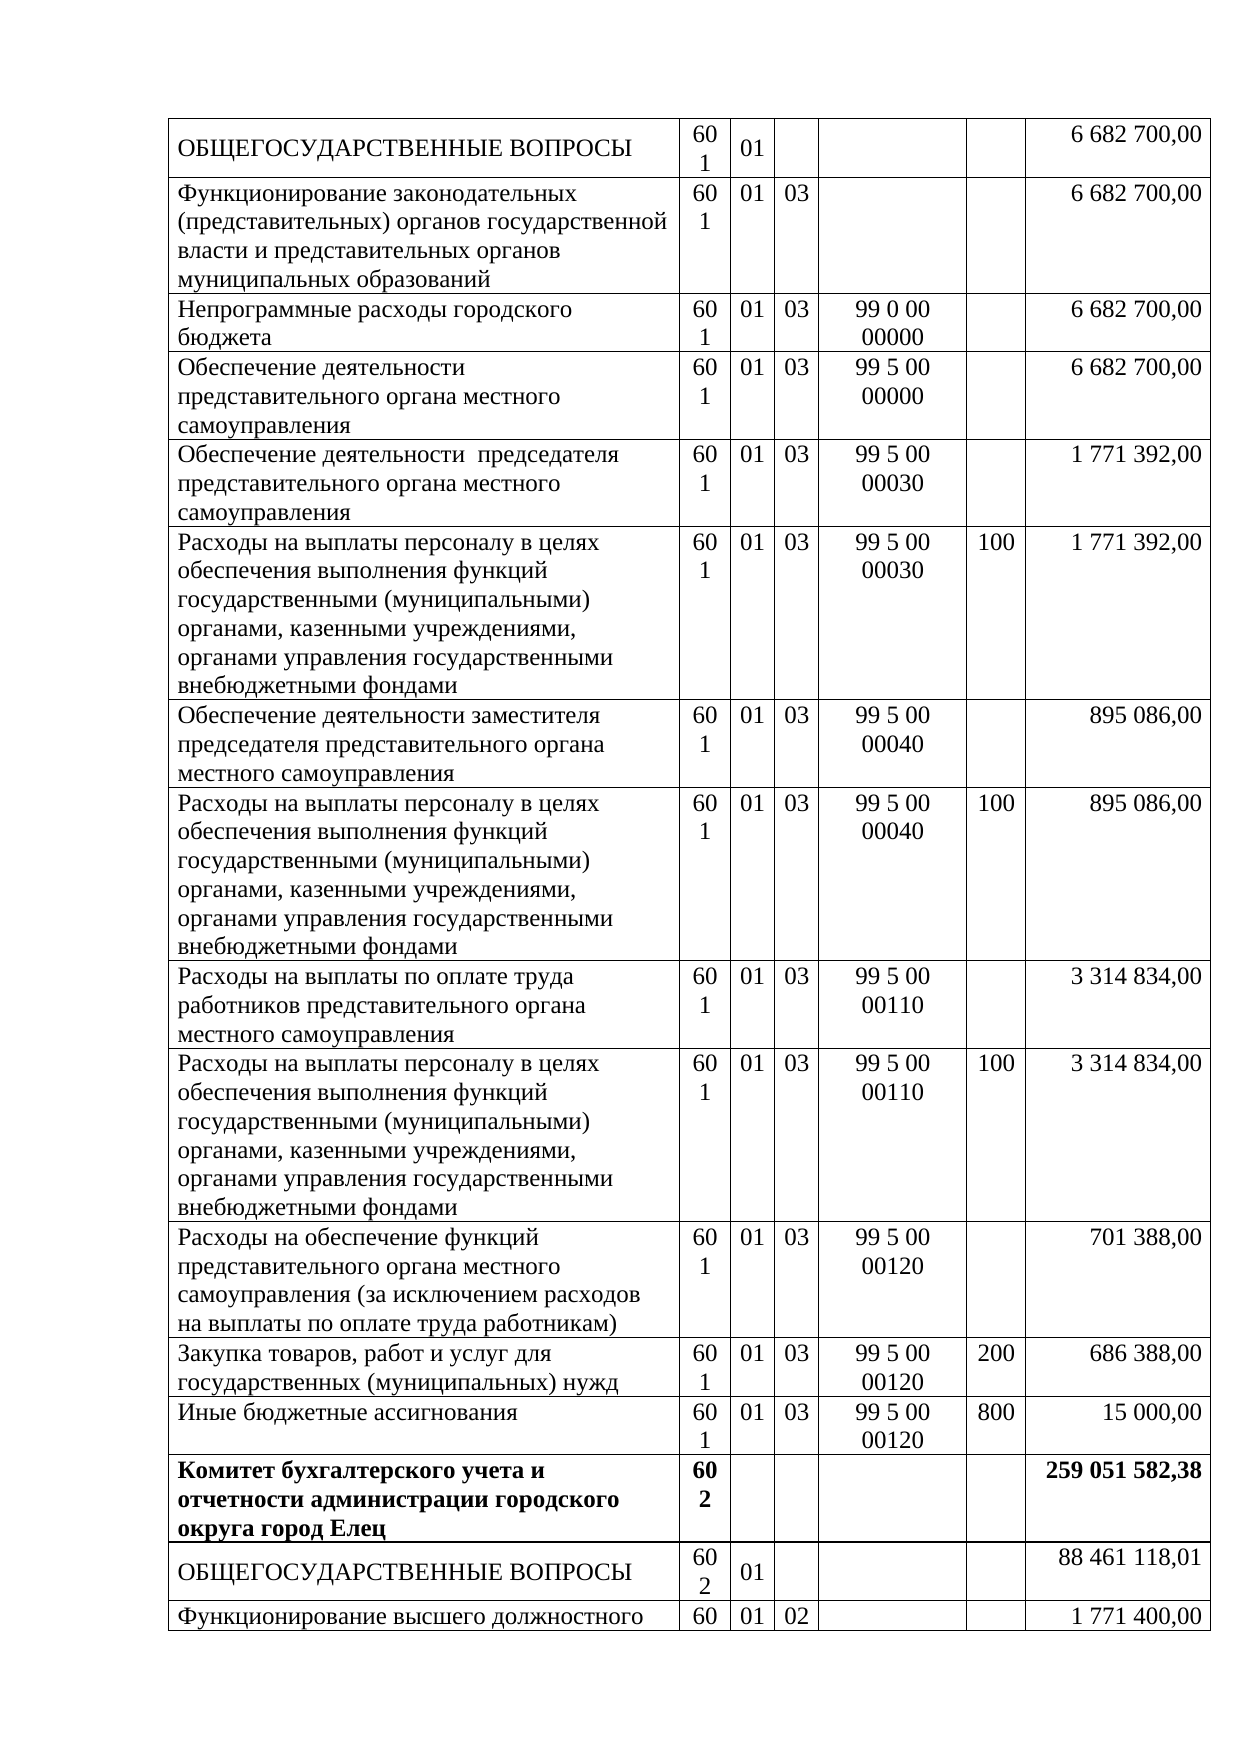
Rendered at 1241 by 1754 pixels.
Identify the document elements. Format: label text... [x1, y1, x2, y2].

table_cell 1 771 400,00 [1026, 1601, 1210, 1630]
table_cell Обеспечение деятельности представительного органа местного самоуправления [169, 352, 679, 438]
table_cell 01 [731, 440, 774, 526]
table_cell 601 [680, 788, 730, 960]
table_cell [169, 1601, 679, 1630]
table_cell 3 314 834,00 [1026, 961, 1210, 1047]
table_cell [967, 1601, 1025, 1630]
table_cell [819, 1601, 966, 1630]
table_cell 99 5 00 00040 [819, 788, 966, 960]
table_cell 1 771 392,00 [1026, 440, 1210, 526]
table_cell ОБЩЕГОСУДАРСТВЕННЫЕ ВОПРОСЫ [169, 119, 679, 177]
table_cell 03 [775, 352, 818, 438]
table_cell [967, 119, 1025, 177]
table_cell 01 [731, 527, 774, 699]
table_cell 602 [680, 1455, 730, 1541]
table_cell 601 [680, 352, 730, 438]
table_cell 259 051 582,38 [1026, 1455, 1210, 1541]
table_cell 99 5 00 00040 [819, 700, 966, 787]
table_cell 100 [967, 788, 1025, 960]
table_cell 99 5 00 00030 [819, 440, 966, 526]
table_cell 100 [967, 1049, 1025, 1221]
table_cell 3 314 834,00 [1026, 1049, 1210, 1221]
table_cell 601 [680, 1397, 730, 1454]
table_cell 01 [731, 119, 774, 177]
table_cell 99 5 00 00110 [819, 961, 966, 1047]
table_cell 601 [680, 1338, 730, 1396]
table_cell 602 [680, 1543, 730, 1600]
table_cell 601 [680, 440, 730, 526]
table_cell 6 682 700,00 [1026, 178, 1210, 293]
table_cell Расходы на выплаты по оплате труда работников представительного органа местного самоуправления [169, 961, 679, 1047]
table_cell 601 [680, 700, 730, 787]
table_cell 03 [775, 1338, 818, 1396]
table_cell 01 [731, 294, 774, 351]
table_cell 99 0 00 00000 [819, 294, 966, 351]
table_cell 03 [775, 178, 818, 293]
table_cell [775, 1455, 818, 1541]
table_cell 602 [680, 1601, 730, 1630]
table_cell [967, 961, 1025, 1047]
table_cell [967, 352, 1025, 438]
table_cell 6 682 700,00 [1026, 352, 1210, 438]
table_cell 03 [775, 961, 818, 1047]
table_cell 99 5 00 00110 [819, 1049, 966, 1221]
table_cell [775, 119, 818, 177]
table_cell 01 [731, 700, 774, 787]
table_cell Расходы на обеспечение функций представительного органа местного самоуправления (за исключением расходов на выплаты по оплате труда работникам) [169, 1222, 679, 1337]
table_cell 88 461 118,01 [1026, 1543, 1210, 1600]
table_cell 01 [731, 961, 774, 1047]
table_cell 03 [775, 527, 818, 699]
table_cell [819, 1543, 966, 1600]
table_cell [819, 119, 966, 177]
table_cell 99 5 00 00000 [819, 352, 966, 438]
table_cell 01 [731, 1543, 774, 1600]
table_cell 99 5 00 00120 [819, 1397, 966, 1454]
table_cell [967, 178, 1025, 293]
table_cell 01 [731, 788, 774, 960]
table_cell 01 [731, 352, 774, 438]
table_cell 03 [775, 440, 818, 526]
table_cell 601 [680, 1222, 730, 1337]
table_cell Расходы на выплаты персоналу в целях обеспечения выполнения функций государственными (муниципальными) органами, казенными учреждениями, органами управления государственными внебюджетными фондами [169, 1049, 679, 1221]
table_cell 895 086,00 [1026, 788, 1210, 960]
table_cell [967, 1222, 1025, 1337]
table_cell Комитет бухгалтерского учета и отчетности администрации городского округа город Елец [169, 1455, 679, 1541]
table_cell 01 [731, 1222, 774, 1337]
table_cell Обеспечение деятельности заместителя председателя представительного органа местного самоуправления [169, 700, 679, 787]
table_cell Закупка товаров, работ и услуг для государственных (муниципальных) нужд [169, 1338, 679, 1396]
table_cell 15 000,00 [1026, 1397, 1210, 1454]
table_cell 01 [731, 1397, 774, 1454]
table_cell 6 682 700,00 [1026, 119, 1210, 177]
table_cell 01 [731, 1601, 774, 1630]
table_cell 701 388,00 [1026, 1222, 1210, 1337]
table_cell ОБЩЕГОСУДАРСТВЕННЫЕ ВОПРОСЫ [169, 1543, 679, 1600]
table_cell 03 [775, 294, 818, 351]
table_cell [819, 178, 966, 293]
table_cell 601 [680, 294, 730, 351]
table_cell 200 [967, 1338, 1025, 1396]
table_cell 03 [775, 1222, 818, 1337]
table_cell 01 [731, 1338, 774, 1396]
table_cell [819, 1455, 966, 1541]
table_cell 6 682 700,00 [1026, 294, 1210, 351]
table_cell [967, 294, 1025, 351]
table_cell 03 [775, 700, 818, 787]
table_cell 01 [731, 178, 774, 293]
table_cell 99 5 00 00030 [819, 527, 966, 699]
table_cell 1 771 392,00 [1026, 527, 1210, 699]
table_cell 601 [680, 1049, 730, 1221]
table_cell 03 [775, 1397, 818, 1454]
table_cell 601 [680, 119, 730, 177]
table_cell 601 [680, 178, 730, 293]
table_cell [967, 1455, 1025, 1541]
table_cell 895 086,00 [1026, 700, 1210, 787]
table_cell 686 388,00 [1026, 1338, 1210, 1396]
table_cell 601 [680, 527, 730, 699]
table_cell 800 [967, 1397, 1025, 1454]
table_cell [967, 1543, 1025, 1600]
table_cell [731, 1455, 774, 1541]
table_cell 03 [775, 1049, 818, 1221]
table_cell [967, 700, 1025, 787]
table_cell 99 5 00 00120 [819, 1338, 966, 1396]
table_cell Функционирование законодательных (представительных) органов государственной власти и представительных органов муниципальных образований [169, 178, 679, 293]
table_cell [967, 440, 1025, 526]
table_cell [775, 1543, 818, 1600]
table_cell Обеспечение деятельности председателя представительного органа местного самоуправления [169, 440, 679, 526]
table_cell 03 [775, 788, 818, 960]
table_cell Непрограммные расходы городского бюджета [169, 294, 679, 351]
table_cell 100 [967, 527, 1025, 699]
table_cell 02 [775, 1601, 818, 1630]
table_cell Расходы на выплаты персоналу в целях обеспечения выполнения функций государственными (муниципальными) органами, казенными учреждениями, органами управления государственными внебюджетными фондами [169, 527, 679, 699]
table_cell 01 [731, 1049, 774, 1221]
table_cell Расходы на выплаты персоналу в целях обеспечения выполнения функций государственными (муниципальными) органами, казенными учреждениями, органами управления государственными внебюджетными фондами [169, 788, 679, 960]
table_cell 99 5 00 00120 [819, 1222, 966, 1337]
table_cell Иные бюджетные ассигнования [169, 1397, 679, 1454]
table_cell 601 [680, 961, 730, 1047]
